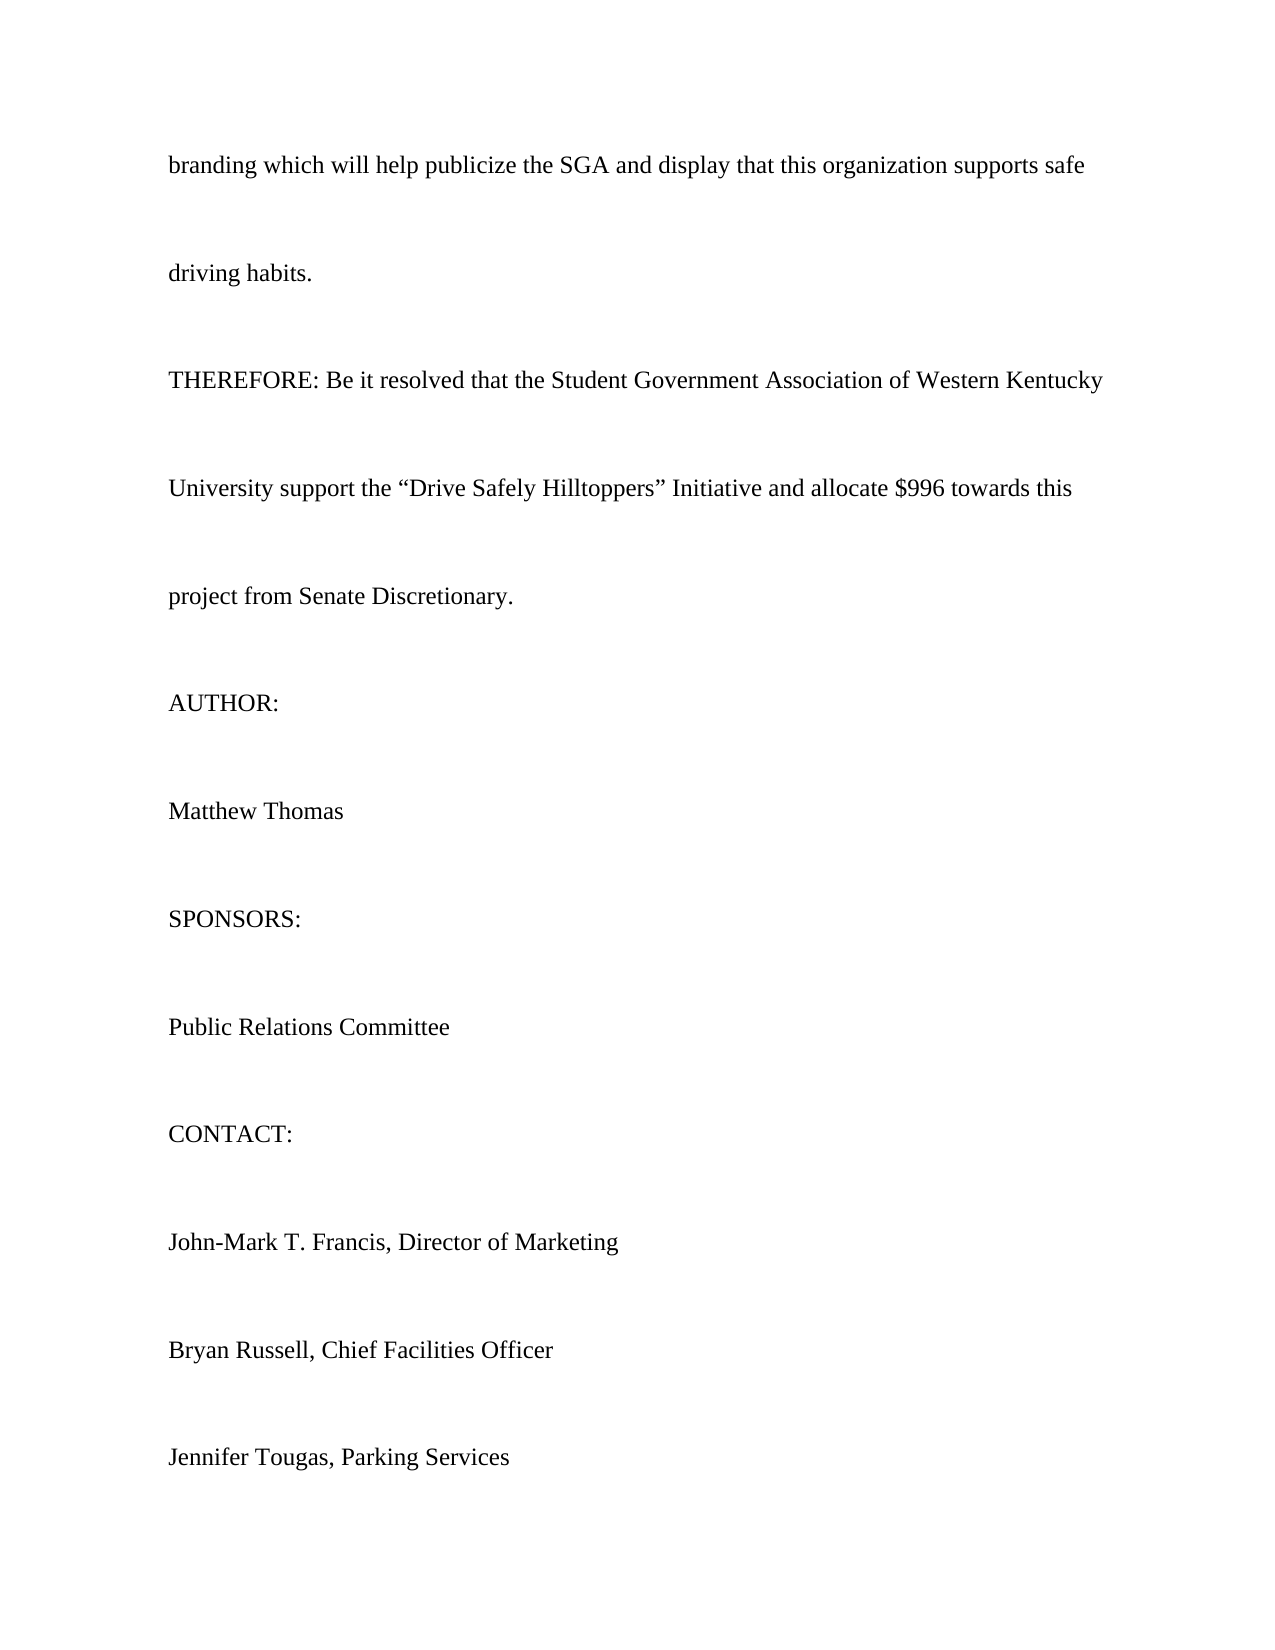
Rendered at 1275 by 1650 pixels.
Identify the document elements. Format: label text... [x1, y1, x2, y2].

text THEREFORE: Be it resolved that the Student Government Association of Western Kentucky [168, 365, 1125, 394]
text Public Relations Committee [168, 1012, 1125, 1040]
text SPONSORS: [168, 904, 1125, 933]
text AUTHOR: [168, 688, 1125, 717]
text John-Mark T. Francis, Director of Marketing [168, 1227, 1125, 1256]
text Bryan Russell, Chief Facilities Officer [168, 1335, 1125, 1363]
text CONTACT: [168, 1119, 1125, 1148]
text branding which will help publicize the SGA and display that this organization supports safe [168, 150, 1125, 179]
text Jennifer Tougas, Parking Services [168, 1442, 1125, 1471]
text Matthew Thomas [168, 796, 1125, 825]
text University support the “Drive Safely Hilltoppers” Initiative and allocate $996 towards this [168, 473, 1125, 502]
text project from Senate Discretionary. [168, 581, 1125, 609]
text driving habits. [168, 258, 1125, 286]
